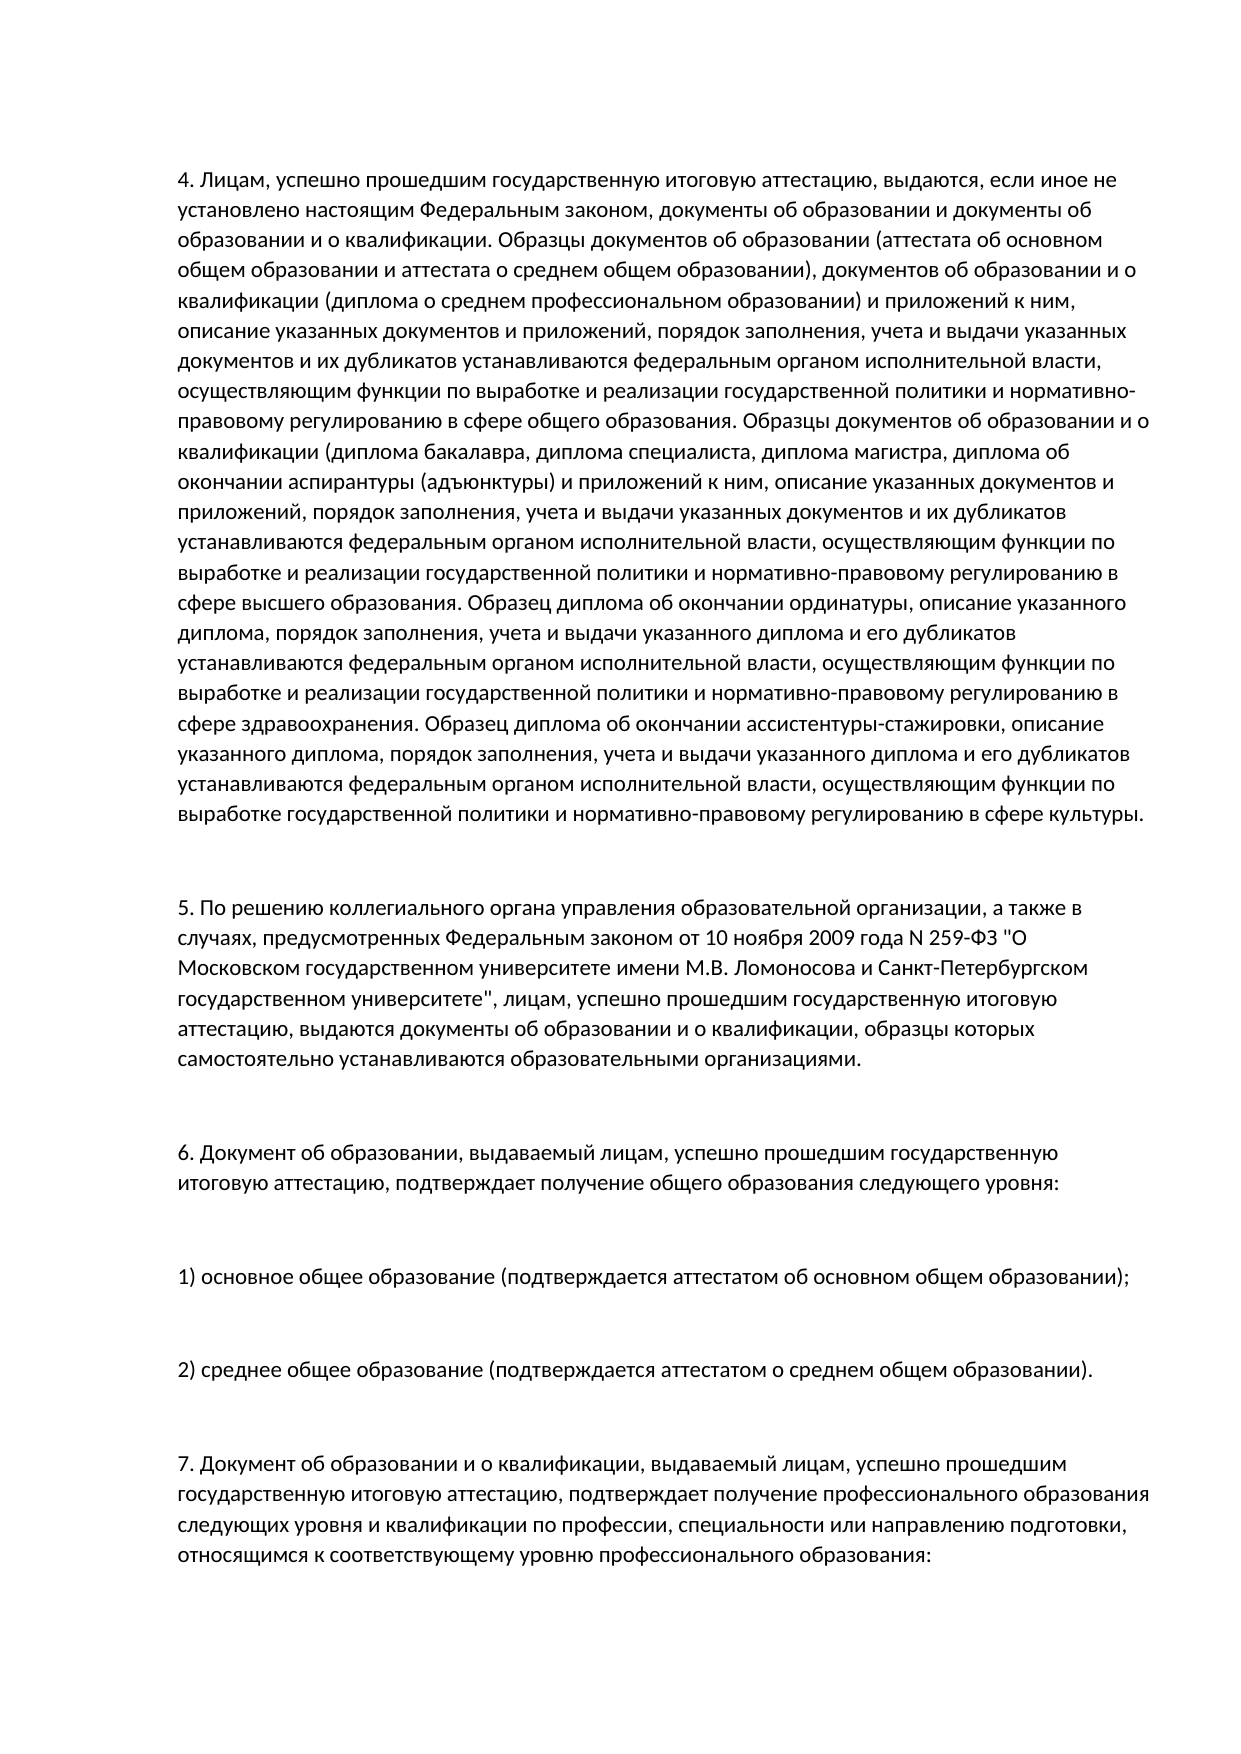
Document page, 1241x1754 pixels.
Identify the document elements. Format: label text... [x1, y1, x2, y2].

text 6. Документ об образовании, выдаваемый лицам, успешно прошедшим государственную итоговую аттестацию, подтверждает получение общего образования следующего уровня: [177, 1138, 1152, 1196]
text 2) среднее общее образование (подтверждается аттестатом о среднем общем образовании). [177, 1356, 1152, 1384]
text 1) основное общее образование (подтверждается аттестатом об основном общем образовании); [177, 1262, 1152, 1290]
text 5. По решению коллегиального органа управления образовательной организации, а также в случаях, предусмотренных Федеральным законом от 10 ноября 2009 года N 259-ФЗ "О Московском государственном университете имени М.В. Ломоносова и Санкт-Петербургском государственном университете", лицам, успешно прошедшим государственную итоговую аттестацию, выдаются документы об образовании и о квалификации, образцы которых самостоятельно устанавливаются образовательными организациями. [177, 893, 1152, 1072]
text 4. Лицам, успешно прошедшим государственную итоговую аттестацию, выдаются, если иное не установлено настоящим Федеральным законом, документы об образовании и документы об образовании и о квалификации. Образцы документов об образовании (аттестата об основном общем образовании и аттестата о среднем общем образовании), документов об образовании и о квалификации (диплома о среднем профессиональном образовании) и приложений к ним, описание указанных документов и приложений, порядок заполнения, учета и выдачи указанных документов и их дубликатов устанавливаются федеральным органом исполнительной власти, осуществляющим функции по выработке и реализации государственной политики и нормативно-правовому регулированию в сфере общего образования. Образцы документов об образовании и о квалификации (диплома бакалавра, диплома специалиста, диплома магистра, диплома об окончании аспирантуры (адъюнктуры) и приложений к ним, описание указанных документов и приложений, порядок заполнения, учета и выдачи указанных документов и их дубликатов устанавливаются федеральным органом исполнительной власти, осуществляющим функции по выработке и реализации государственной политики и нормативно-правовому регулированию в сфере высшего образования. Образец диплома об окончании ординатуры, описание указанного диплома, порядок заполнения, учета и выдачи указанного диплома и его дубликатов устанавливаются федеральным органом исполнительной власти, осуществляющим функции по выработке и реализации государственной политики и нормативно-правовому регулированию в сфере здравоохранения. Образец диплома об окончании ассистентуры-стажировки, описание указанного диплома, порядок заполнения, учета и выдачи указанного диплома и его дубликатов устанавливаются федеральным органом исполнительной власти, осуществляющим функции по выработке государственной политики и нормативно-правовому регулированию в сфере культуры. [177, 165, 1152, 827]
text 7. Документ об образовании и о квалификации, выдаваемый лицам, успешно прошедшим государственную итоговую аттестацию, подтверждает получение профессионального образования следующих уровня и квалификации по профессии, специальности или направлению подготовки, относящимся к соответствующему уровню профессионального образования: [177, 1449, 1152, 1568]
